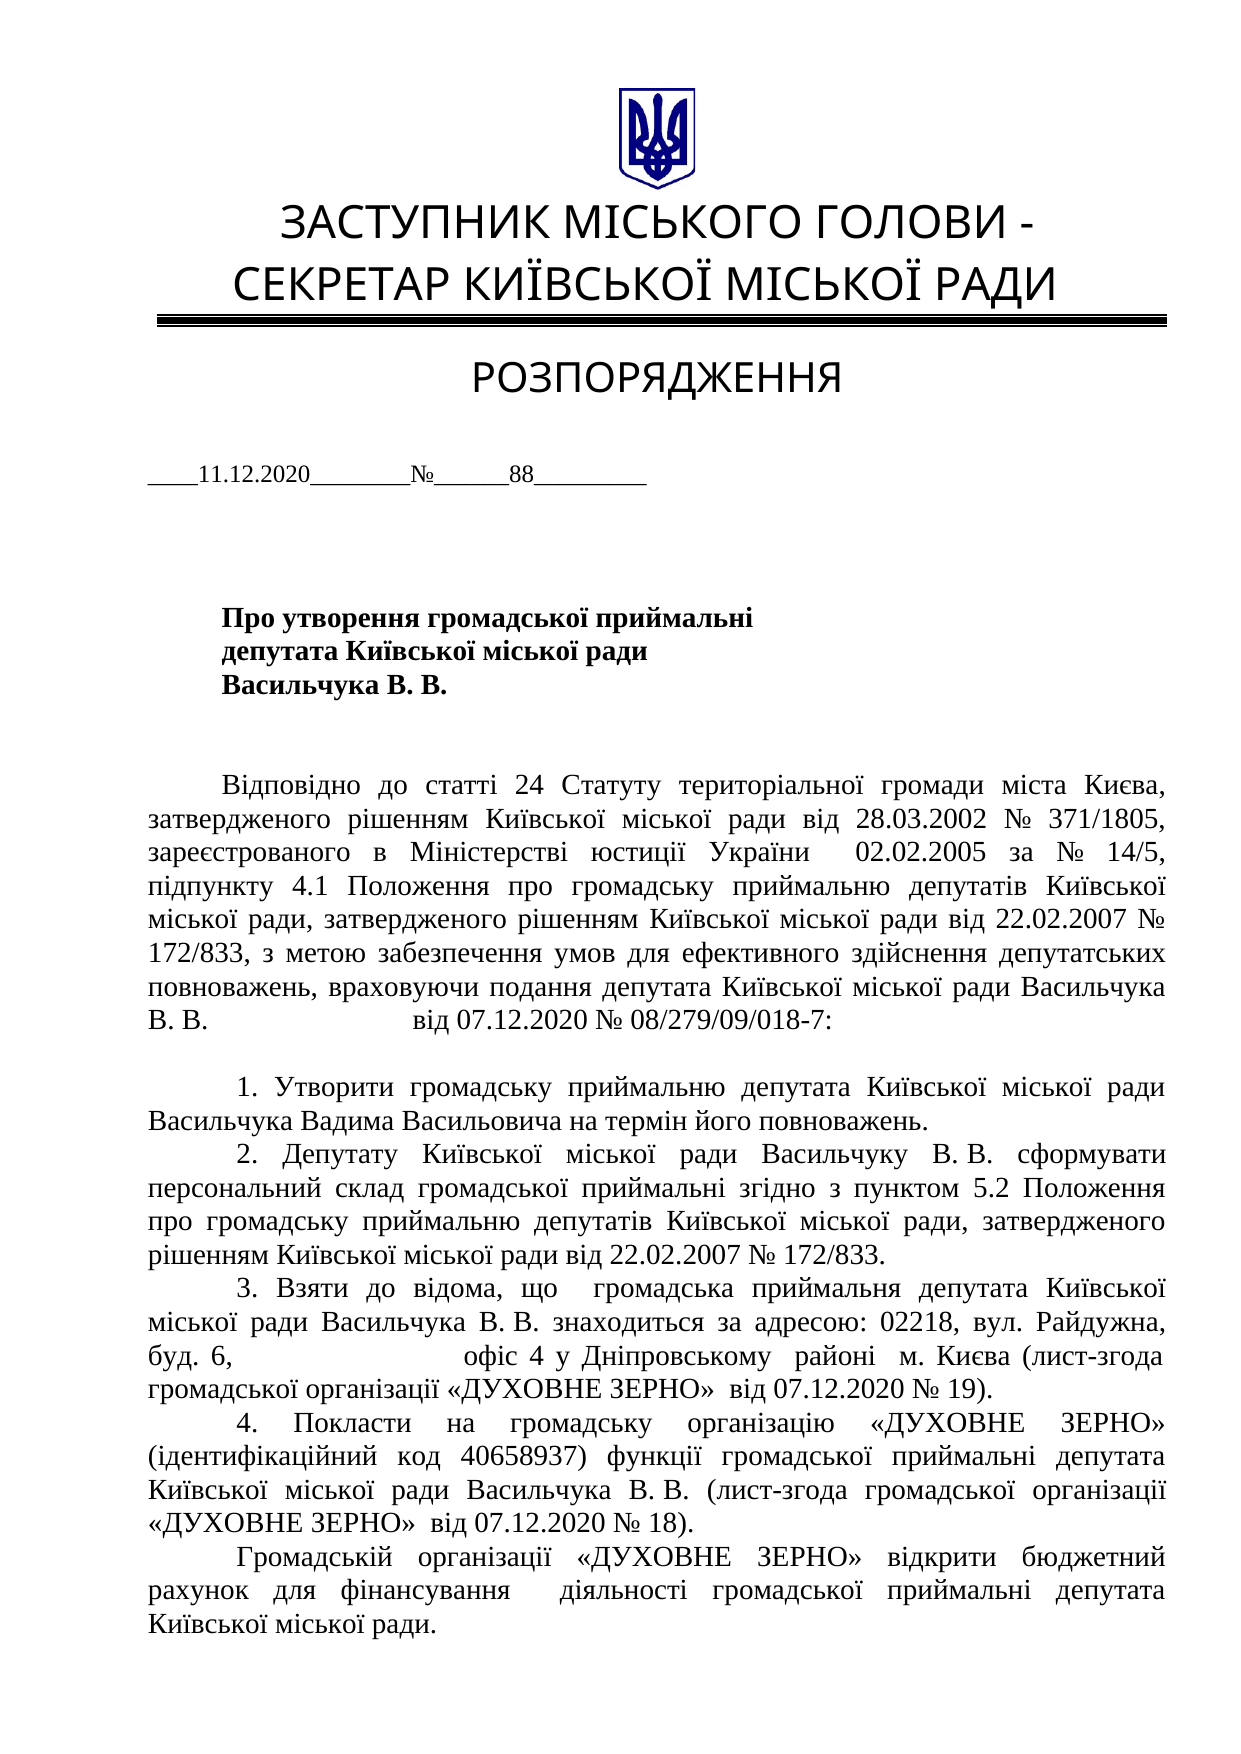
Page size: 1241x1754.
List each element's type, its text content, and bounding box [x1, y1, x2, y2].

text Відповідно до статті 24 Статуту територіальної громади міста Києва, затвердженого рішенням Київської міської ради від 28.03.2002 № 371/1805, зареєстрованого в Міністерстві юстиції України 02.02.2005 за № 14/5, підпункту 4.1 Положення про громадську приймальню депутатів Київської міської ради, затвердженого рішенням Київської міської ради від 22.02.2007 № 172/833, з метою забезпечення умов для ефективного здійснення депутатських повноважень, враховуючи подання депутата Київської міської ради Васильчука В. В. від 07.12.2020 № 08/279/09/018-7: [148, 767, 1167, 1036]
picture [619, 88, 696, 190]
text Громадській організації «ДУХОВНЕ ЗЕРНО» відкрити бюджетний рахунок для фінансування діяльності громадської приймальні депутата Київської міської ради. [148, 1539, 1167, 1639]
text РОЗПОРЯДЖЕННЯ [148, 348, 1167, 404]
subtitle СЕКРЕТАР КИЇВСЬКОЇ МІСЬКОЇ РАДИ [88, 252, 1094, 314]
text 3. Взяти до відома, що громадська приймальня депутата Київської міської ради Васильчука В. В. знаходиться за адресою: 02218, вул. Райдужна, буд. 6, офіс 4 у Дніпровському районі м. Києва (лист-згода громадської організації «ДУХОВНЕ ЗЕРНО» від 07.12.2020 № 19). [148, 1271, 1167, 1405]
text 2. Депутату Київської міської ради Васильчуку В. В. сформувати персональний склад громадської приймальні згідно з пунктом 5.2 Положення про громадську приймальню депутатів Київської міської ради, затвердженого рішенням Київської міської ради від 22.02.2007 № 172/833. [148, 1136, 1167, 1271]
text ЗАСТУПНИК МІСЬКОГО ГОЛОВИ - [148, 189, 1167, 252]
text Васильчука В. В. [221, 667, 1167, 700]
text ____11.12.2020________№______88_________ [148, 459, 1167, 487]
text 4. Покласти на громадську організацію «ДУХОВНЕ ЗЕРНО» (ідентифікаційний код 40658937) функції громадської приймальні депутата Київської міської ради Васильчука В. В. (лист-згода громадської організації «ДУХОВНЕ ЗЕРНО» від 07.12.2020 № 18). [148, 1405, 1167, 1539]
text 1. Утворити громадську приймальню депутата Київської міської ради Васильчука Вадима Васильовича на термін його повноважень. [148, 1069, 1167, 1136]
subtitle Про утворення громадської приймальні [221, 600, 1167, 633]
text депутата Київської міської ради [221, 633, 1167, 667]
